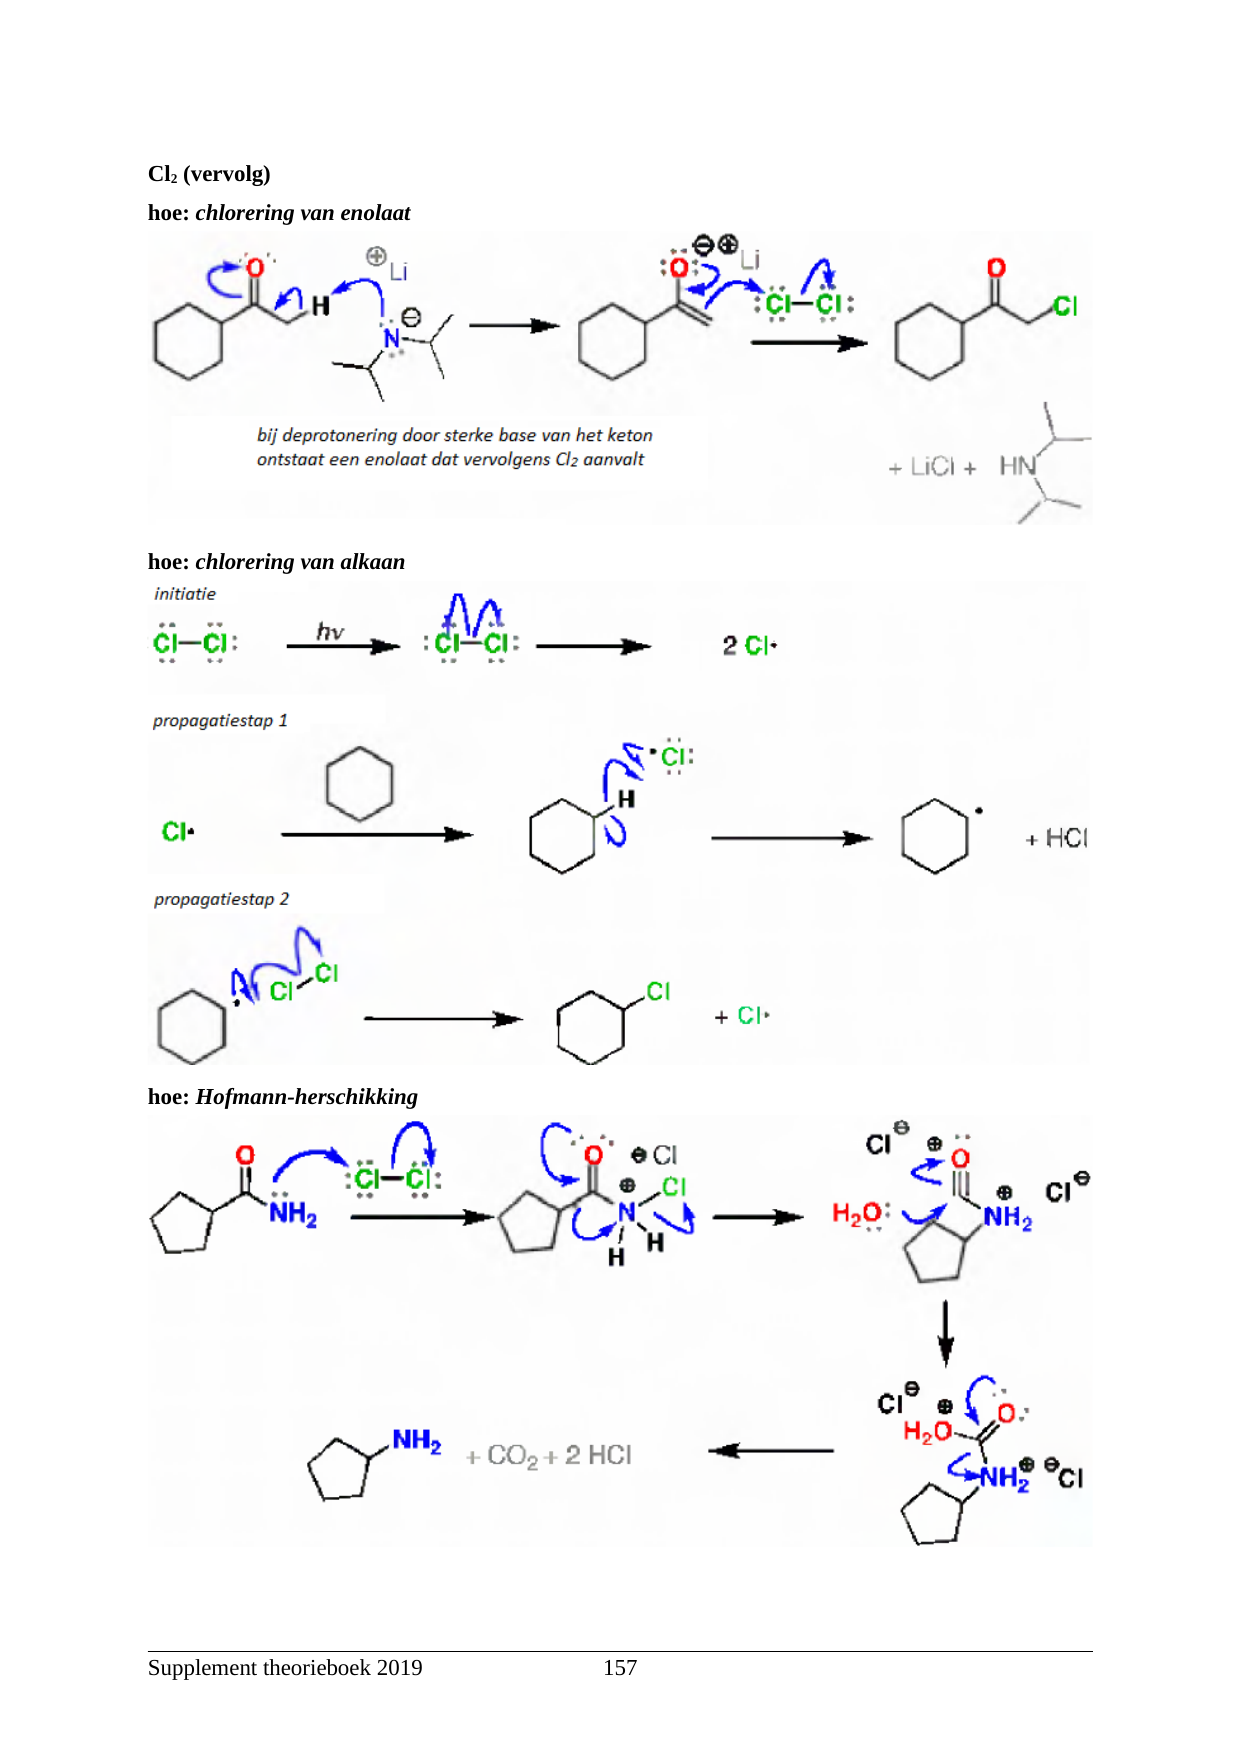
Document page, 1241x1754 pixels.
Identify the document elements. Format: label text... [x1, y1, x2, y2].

picture [147, 581, 1093, 1065]
picture [147, 231, 1093, 530]
text hoe: chlorering van enolaat [148, 199, 1093, 225]
picture [147, 1115, 1093, 1547]
text Cl2 (vervolg) [148, 160, 1093, 186]
text hoe: Hofmann-herschikking [148, 1083, 1093, 1109]
text hoe: chlorering van alkaan [148, 548, 1093, 575]
